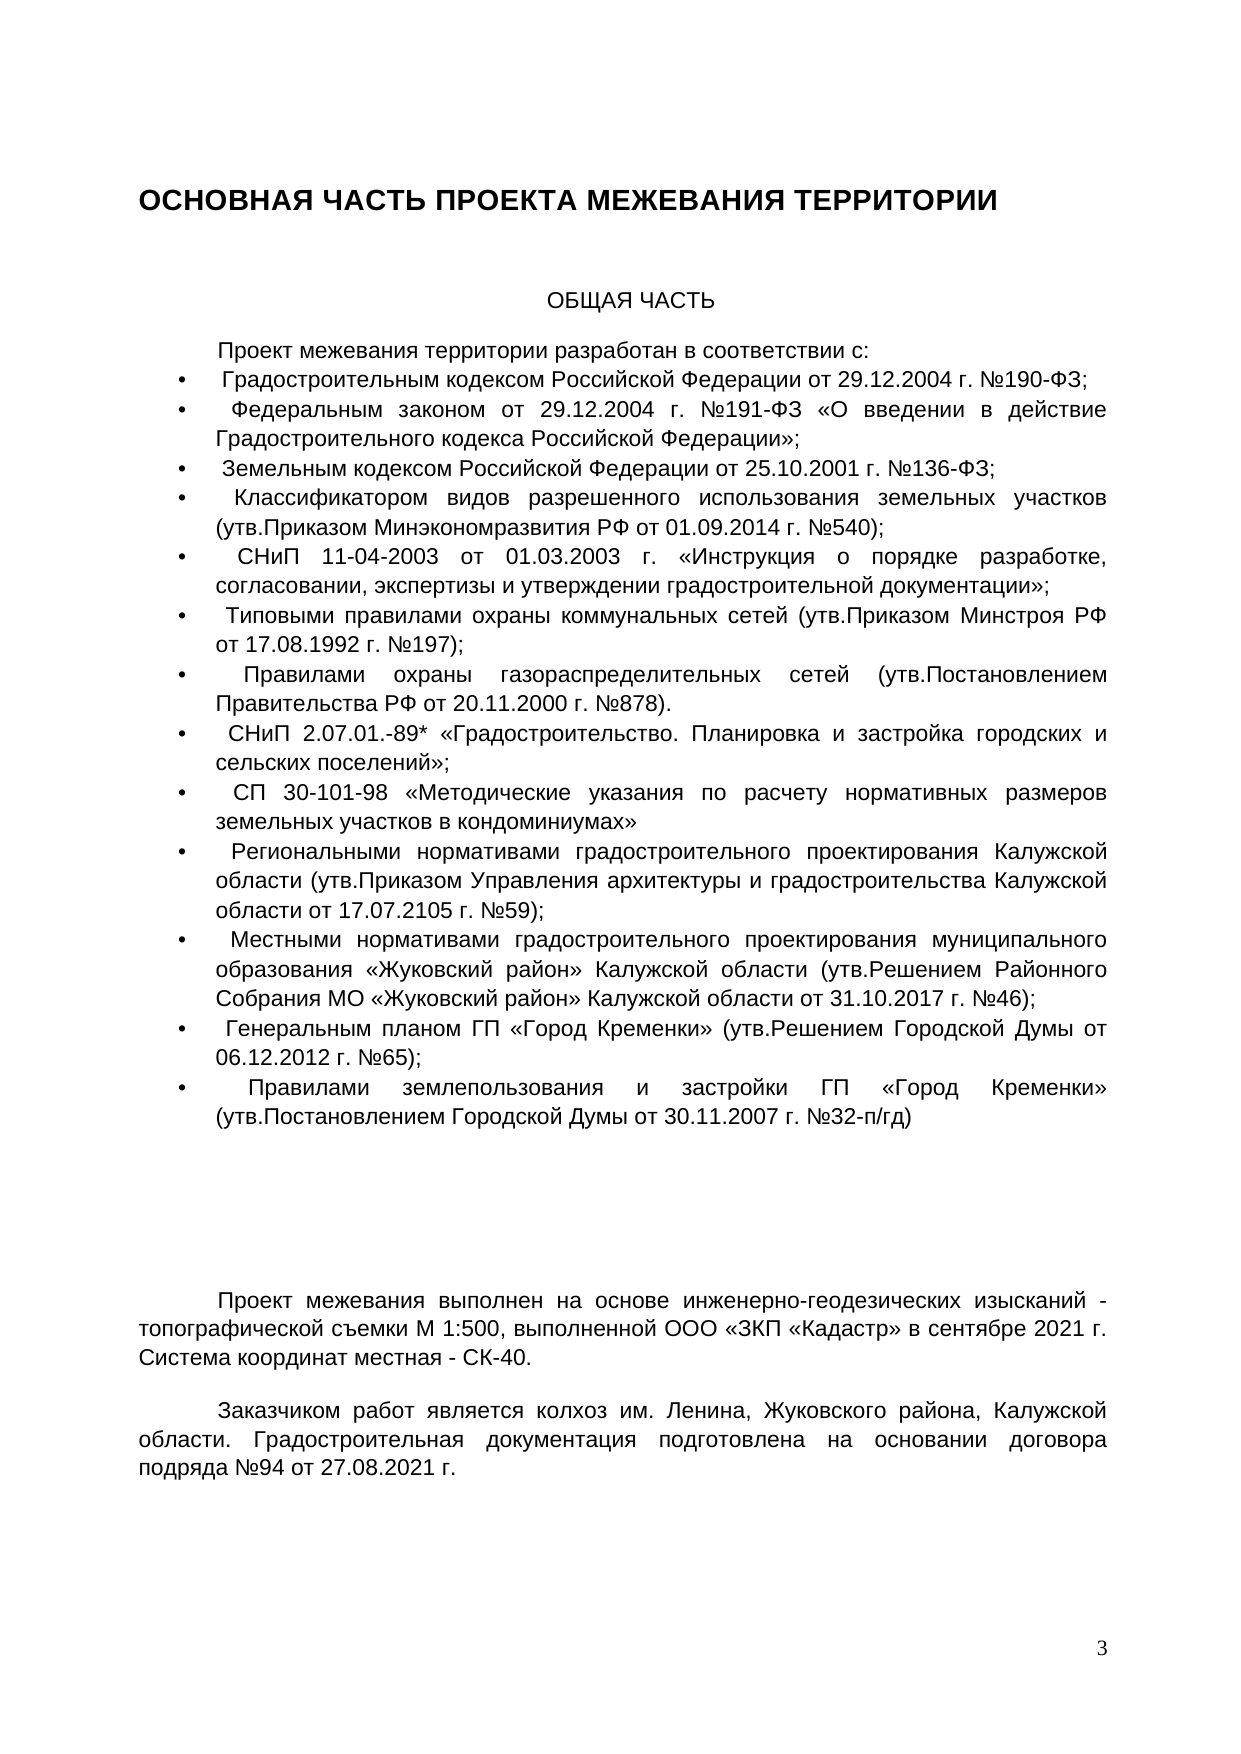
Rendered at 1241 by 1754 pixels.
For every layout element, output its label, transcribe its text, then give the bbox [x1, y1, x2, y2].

list Местными нормативами градостроительного проектирования муниципального образования «Жуковский район» Калужской области (утв.Решением Районного Собрания МО «Жуковский район» Калужской области от 31.10.2017 г. №46); [178, 924, 1108, 1013]
text Проект межевания территории разработан в соответствии с: [138, 334, 1110, 364]
list Земельным кодексом Российской Федерации от 25.10.2001 г. №136-ФЗ; [178, 452, 1110, 482]
list Градостроительным кодексом Российской Федерации от 29.12.2004 г. №190-ФЗ; [178, 364, 1108, 393]
list СНиП 11-04-2003 от 01.03.2003 г. «Инструкция о порядке разработке, согласовании, экспертизы и утверждении градостроительной документации»; [178, 541, 1108, 600]
list Классификатором видов разрешенного использования земельных участков (утв.Приказом Минэкономразвития РФ от 01.09.2014 г. №540); [178, 482, 1108, 541]
list Типовыми правилами охраны коммунальных сетей (утв.Приказом Минстроя РФ от 17.08.1992 г. №197); [178, 600, 1108, 659]
list СНиП 2.07.01.-89* «Градостроительство. Планировка и застройка городских и сельских поселений»; [178, 718, 1108, 777]
text Проект межевания выполнен на основе инженерно-геодезических изысканий - топографической съемки М 1:500, выполненной ООО «ЗКП «Кадастр» в сентябре 2021 г. Система координат местная - СК-40. [138, 1285, 1108, 1371]
list Правилами землепользования и застройки ГП «Город Кременки» (утв.Постановлением Городской Думы от 30.11.2007 г. №32-п/гд) [178, 1072, 1108, 1131]
text ОСНОВНАЯ ЧАСТЬ ПРОЕКТА МЕЖЕВАНИЯ ТЕРРИТОРИИ [138, 187, 999, 216]
list Федеральным законом от 29.12.2004 г. №191-ФЗ «О введении в действие Градостроительного кодекса Российской Федерации»; [178, 393, 1108, 452]
list Генеральным планом ГП «Город Кременки» (утв.Решением Городской Думы от 06.12.2012 г. №65); [178, 1013, 1108, 1072]
list СП 30-101-98 «Методические указания по расчету нормативных размеров земельных участков в кондоминиумах» [178, 777, 1108, 836]
list Региональными нормативами градостроительного проектирования Калужской области (утв.Приказом Управления архитектуры и градостроительства Калужской области от 17.07.2105 г. №59); [178, 836, 1108, 924]
text ОБЩАЯ ЧАСТЬ [547, 290, 1110, 313]
list Правилами охраны газораспределительных сетей (утв.Постановлением Правительства РФ от 20.11.2000 г. №878). [178, 659, 1108, 718]
text Заказчиком работ является колхоз им. Ленина, Жуковского района, Калужской области. Градостроительная документация подготовлена на основании договора подряда №94 от 27.08.2021 г. [138, 1396, 1108, 1481]
